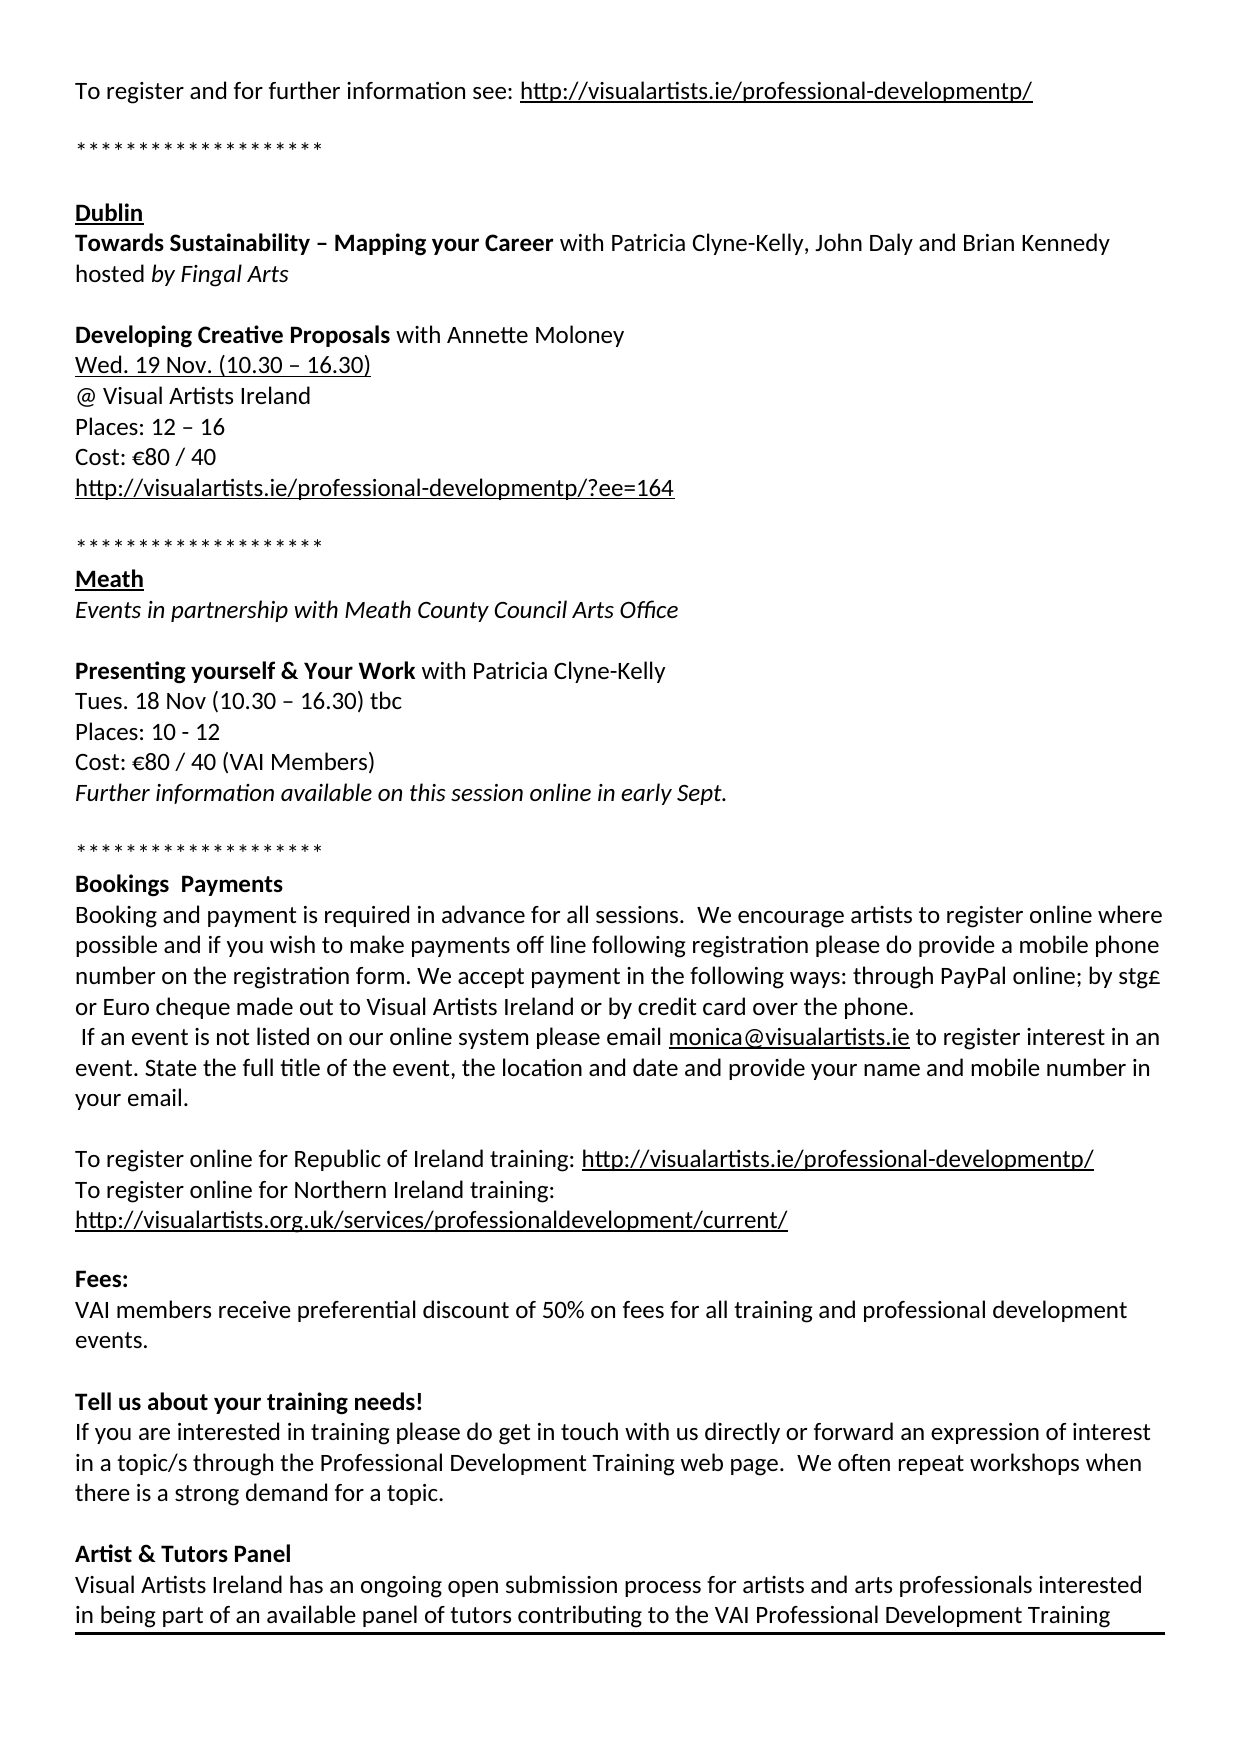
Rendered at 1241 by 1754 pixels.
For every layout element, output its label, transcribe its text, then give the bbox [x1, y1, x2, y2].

text Further information available on this session online in early Sept. [75, 777, 1165, 807]
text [75, 1569, 1165, 1632]
text @ Visual Artists Ireland [75, 380, 1165, 411]
text Presenting yourself & Your Work with Patricia Clyne-Kelly [75, 655, 1165, 685]
text To register and for further information see: http://visualartists.ie/professional-developmentp/ [75, 75, 1165, 106]
text Cost: €80 / 40 (VAI Members) [75, 746, 1165, 777]
text Events in partnership with Meath County Council Arts Office [75, 594, 1165, 624]
text Places: 10 - 12 [75, 716, 1165, 746]
text If you are interested in training please do get in touch with us directly or forward an expression of interest in a topic/s through the Professional Development Training web page. We often repeat workshops when there is a strong demand for a topic. Artist & Tutors Panel [75, 1416, 1165, 1569]
text Meath [75, 563, 1165, 594]
text ******************** [75, 533, 1165, 563]
text If an event is not listed on our online system please email monica@visualartists.ie to register interest in an event. State the full title of the event, the location and date and provide your name and mobile number in your email. To register online for Republic of Ireland training: http://visualartists.ie/professional-developmentp/ To register online for Northern Ireland training: http://visualartists.org.uk/services/professionaldevelopment/current/ [75, 1021, 1165, 1263]
text Places: 12 – 16 [75, 411, 1165, 441]
text Wed. 19 Nov. (10.30 – 16.30) [75, 350, 1165, 380]
text Tues. 18 Nov (10.30 – 16.30) tbc [75, 685, 1165, 716]
text Bookings Payments [75, 868, 1165, 899]
text Fees: [75, 1263, 1165, 1294]
text Developing Creative Proposals with Annette Moloney [75, 319, 1165, 350]
text VAI members receive preferential discount of 50% on fees for all training and professional development events. Tell us about your training needs! [75, 1294, 1165, 1416]
text Towards Sustainability – Mapping your Career with Patricia Clyne-Kelly, John Daly and Brian Kennedy hosted by Fingal Arts [75, 228, 1165, 289]
text ******************** [75, 136, 1165, 167]
text http://visualartists.ie/professional-developmentp/?ee=164 [75, 472, 1165, 502]
text Booking and payment is required in advance for all sessions. We encourage artists to register online where possible and if you wish to make payments off line following registration please do provide a mobile phone number on the registration form. We accept payment in the following ways: through PayPal online; by stg£ or Euro cheque made out to Visual Artists Ireland or by credit card over the phone. [75, 899, 1165, 1021]
text ******************** [75, 838, 1165, 868]
text Cost: €80 / 40 [75, 441, 1165, 472]
text Dublin [75, 197, 1165, 228]
